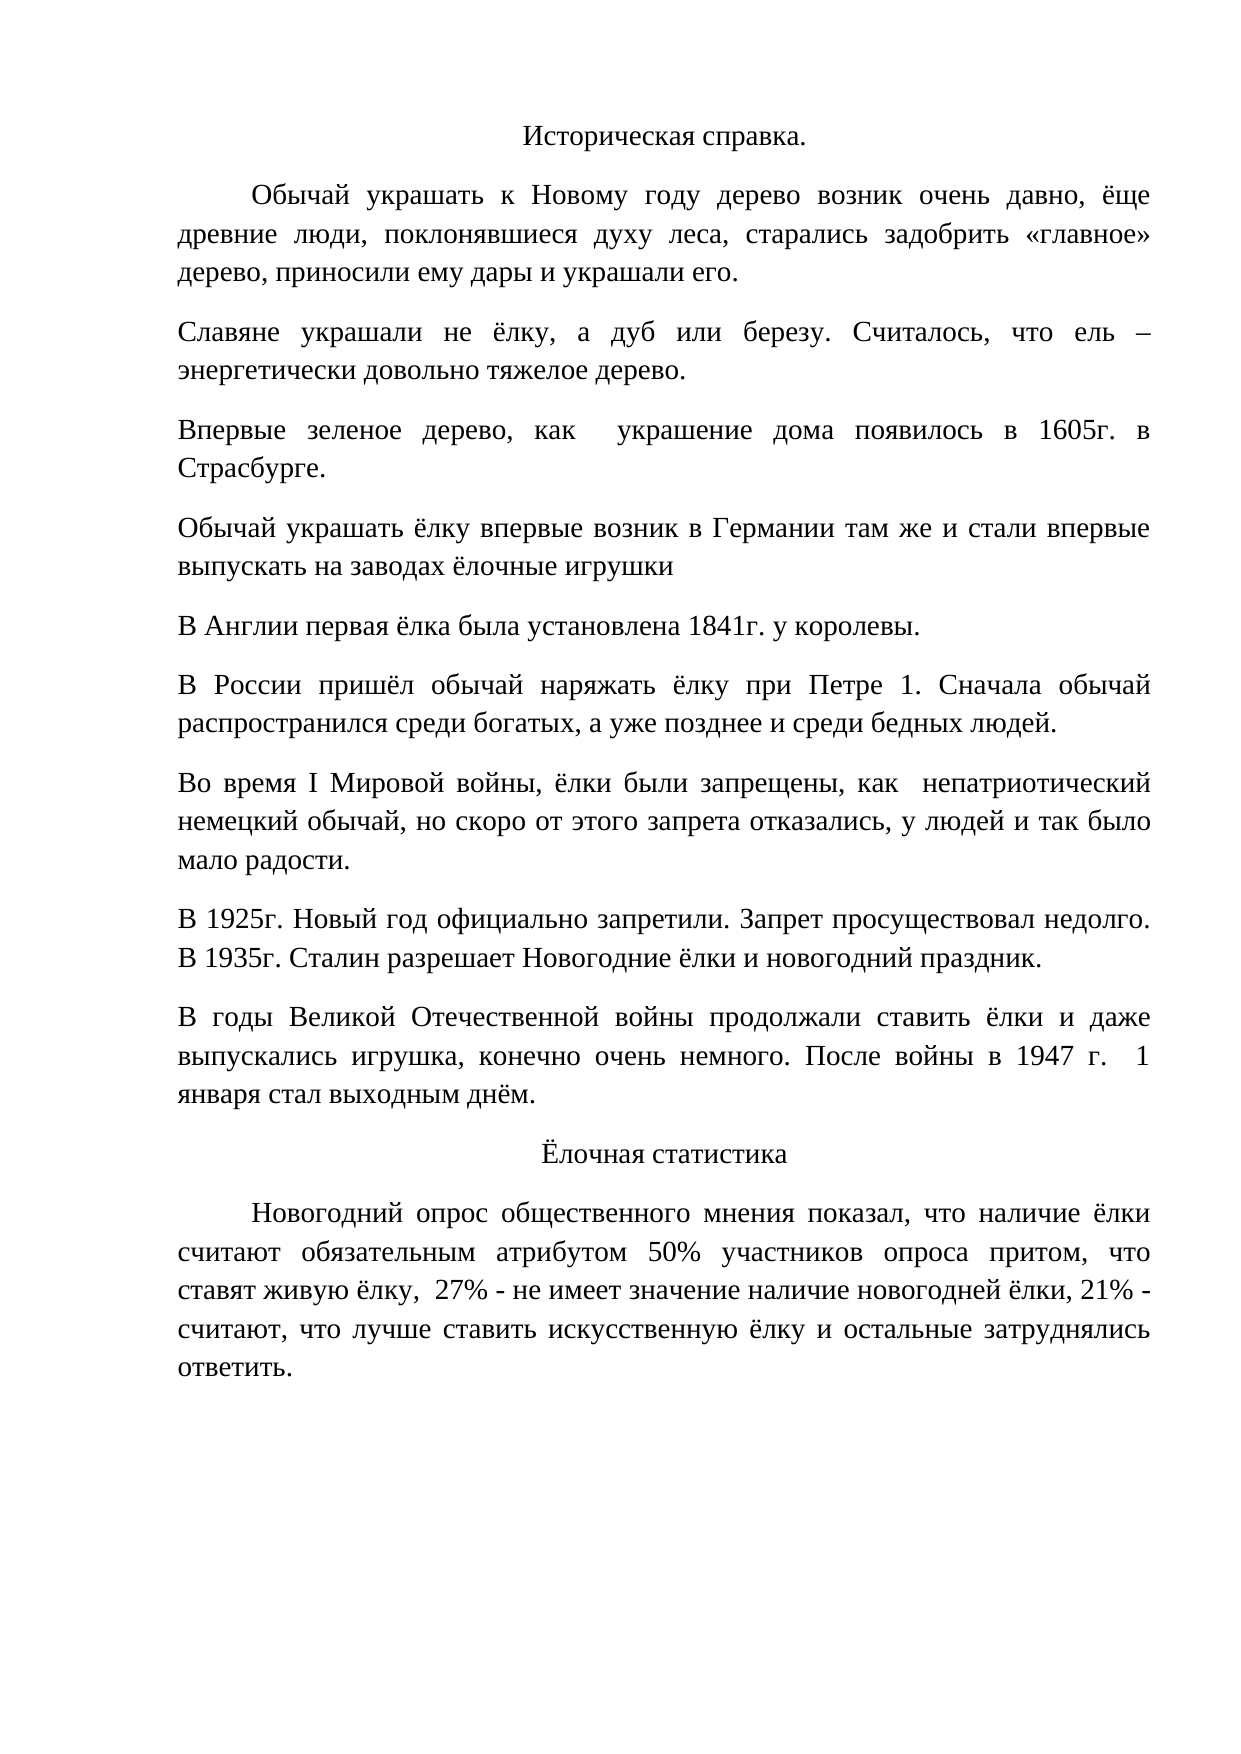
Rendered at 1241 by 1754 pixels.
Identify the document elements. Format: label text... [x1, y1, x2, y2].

text Во время I Мировой войны, ёлки были запрещены, как непатриотический немецкий обычай, но скоро от этого запрета отказались, у людей и так было мало радости. [177, 765, 1152, 876]
text В России пришёл обычай наряжать ёлку при Петре 1. Сначала обычай распространился среди богатых, а уже позднее и среди бедных людей. [177, 667, 1152, 739]
text Новогодний опрос общественного мнения показал, что наличие ёлки считают обязательным атрибутом 50% участников опроса притом, что ставят живую ёлку, 27% - не имеет значение наличие новогодней ёлки, 21% - считают, что лучше ставить искусственную ёлку и остальные затруднялись ответить. [177, 1195, 1152, 1383]
text В Англии первая ёлка была установлена 1841г. у королевы. [177, 608, 1152, 641]
text Обычай украшать к Новому году дерево возник очень давно, ёще древние люди, поклонявшиеся духу леса, старались задобрить «главное» дерево, приносили ему дары и украшали его. [177, 177, 1152, 288]
text Славяне украшали не ёлку, а дуб или березу. Считалось, что ель – энергетически довольно тяжелое дерево. [177, 314, 1152, 386]
text Обычай украшать ёлку впервые возник в Германии там же и стали впервые выпускать на заводах ёлочные игрушки [177, 510, 1152, 582]
text В годы Великой Отечественной войны продолжали ставить ёлки и даже выпускались игрушка, конечно очень немного. После войны в 1947 г. 1 января стал выходным днём. [177, 999, 1152, 1110]
text Ёлочная статистика [177, 1136, 1152, 1169]
text Историческая справка. [177, 118, 1152, 152]
text В 1925г. Новый год официально запретили. Запрет просуществовал недолго. В 1935г. Сталин разрешает Новогодние ёлки и новогодний праздник. [177, 901, 1152, 973]
text Впервые зеленое дерево, как украшение дома появилось в 1605г. в Страсбурге. [177, 412, 1152, 484]
